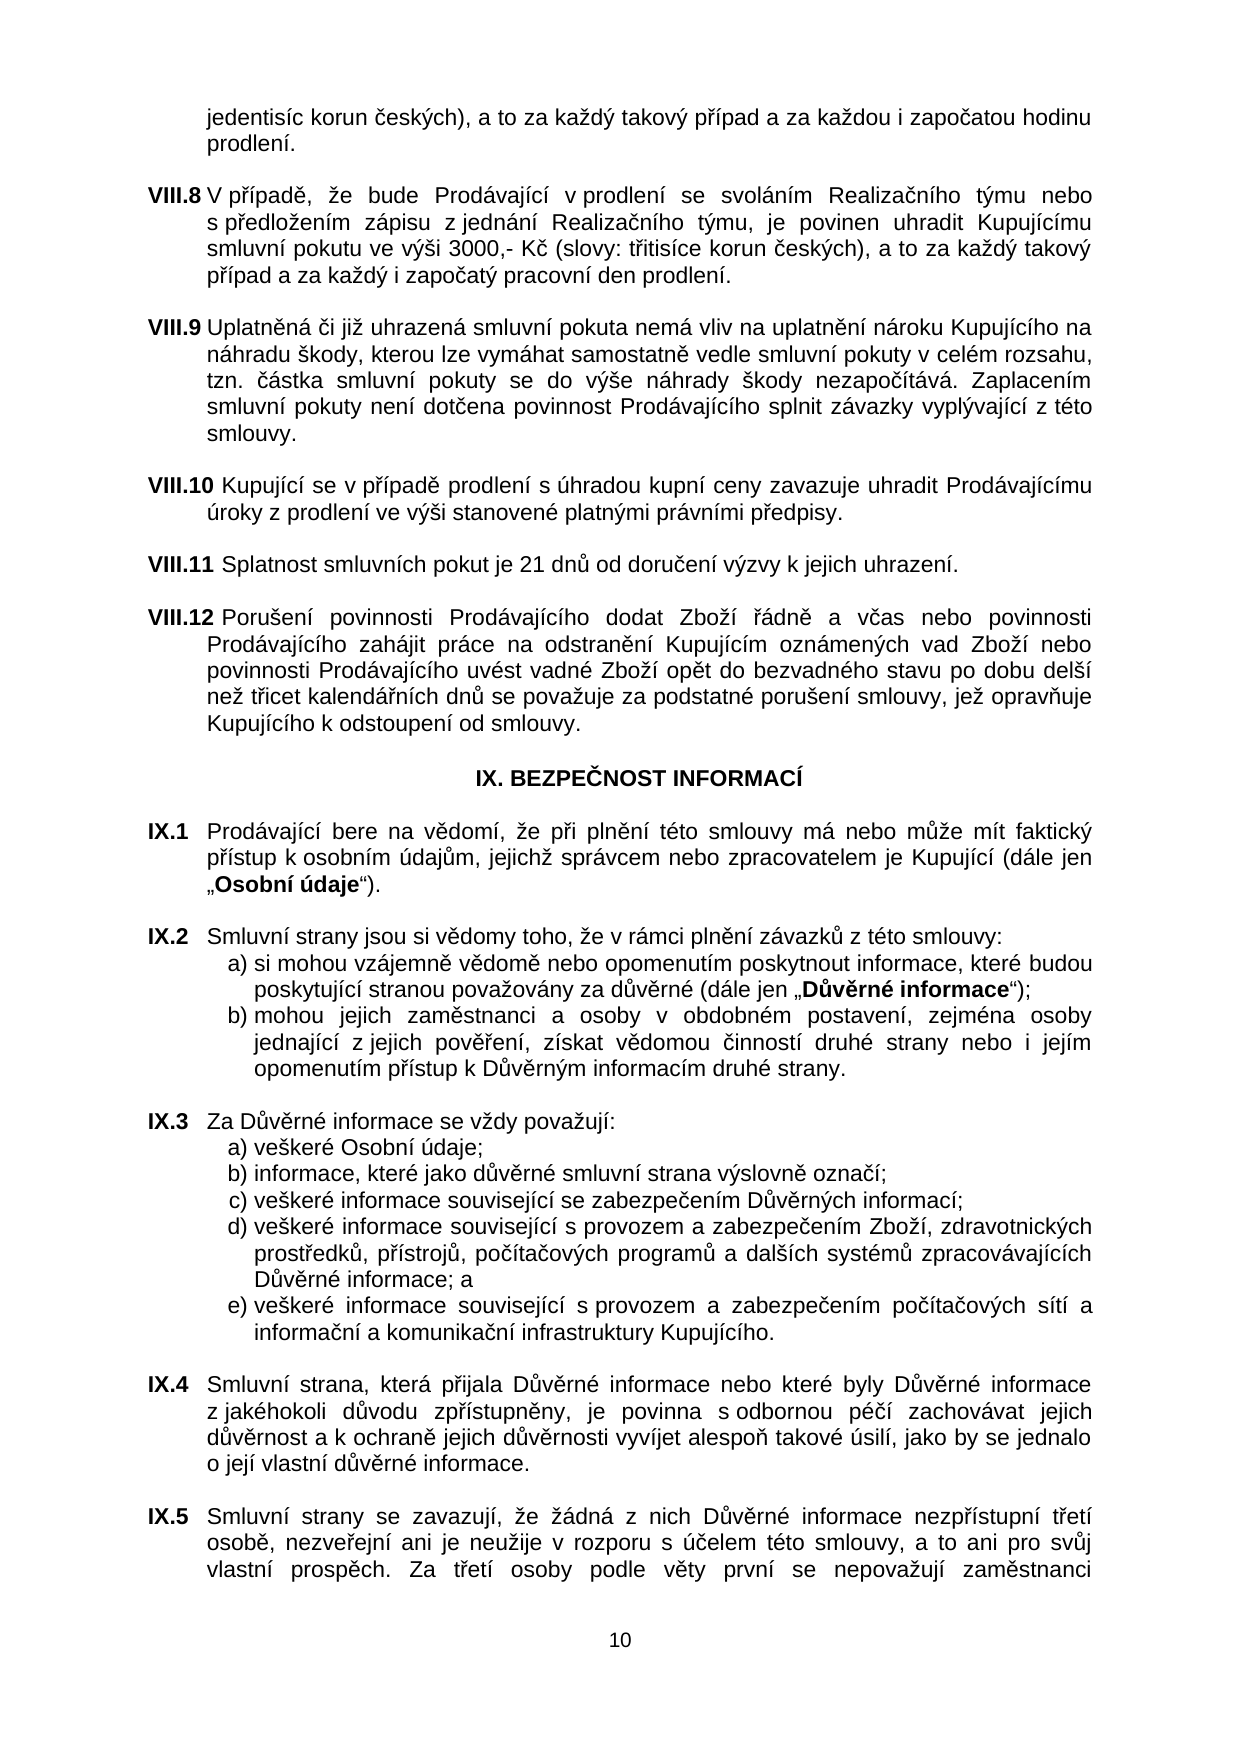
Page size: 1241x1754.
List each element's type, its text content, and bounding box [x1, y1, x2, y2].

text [148, 103, 1093, 156]
list Smluvní strany jsou si vědomy toho, že v rámci plnění závazků z této smlouvy: [148, 923, 1093, 949]
text Porušení povinnosti Prodávajícího dodat Zboží řádně a včas nebo povinnosti Prodávajícího zahájit práce na odstranění Kupujícím oznámených vad Zboží nebo povinnosti Prodávajícího uvést vadné Zboží opět do bezvadného stavu po dobu delší než třicet kalendářních dnů se považuje za podstatné porušení smlouvy, jež opravňuje Kupujícího k odstoupení od smlouvy. [148, 604, 1093, 736]
list si mohou vzájemně vědomě nebo opomenutím poskytnout informace, které budou poskytující stranou považovány za důvěrné (dále jen „Důvěrné informace“); [254, 949, 1093, 1002]
list informace, které jako důvěrné smluvní strana výslovně označí; [254, 1160, 1093, 1187]
list mohou jejich zaměstnanci a osoby v obdobném postavení, zejména osoby jednající z jejich pověření, získat vědomou činností druhé strany nebo i jejím opomenutím přístup k Důvěrným informacím druhé strany. [254, 1002, 1093, 1081]
list Smluvní strana, která přijala Důvěrné informace nebo které byly Důvěrné informace z jakéhokoli důvodu zpřístupněny, je povinna s odbornou péčí zachovávat jejich důvěrnost a k ochraně jejich důvěrnosti vyvíjet alespoň takové úsilí, jako by se jednalo o její vlastní důvěrné informace. [148, 1371, 1093, 1477]
list veškeré informace související s provozem a zabezpečením Zboží, zdravotnických prostředků, přístrojů, počítačových programů a dalších systémů zpracovávajících Důvěrné informace; a [254, 1213, 1093, 1292]
text Uplatněná či již uhrazená smluvní pokuta nemá vliv na uplatnění nároku Kupujícího na náhradu škody, kterou lze vymáhat samostatně vedle smluvní pokuty v celém rozsahu, tzn. částka smluvní pokuty se do výše náhrady škody nezapočítává. Zaplacením smluvní pokuty není dotčena povinnost Prodávajícího splnit závazky vyplývající z této smlouvy. [148, 314, 1093, 446]
list veškeré Osobní údaje; [254, 1134, 1093, 1160]
list veškeré informace související se zabezpečením Důvěrných informací; [254, 1187, 1093, 1213]
list Prodávající bere na vědomí, že při plnění této smlouvy má nebo může mít faktický přístup k osobním údajům, jejichž správcem nebo zpracovatelem je Kupující (dále jen „Osobní údaje“). [148, 818, 1093, 897]
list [148, 1503, 1093, 1582]
list veškeré informace související s provozem a zabezpečením počítačových sítí a informační a komunikační infrastruktury Kupujícího. [254, 1292, 1093, 1345]
text Splatnost smluvních pokut je 21 dnů od doručení výzvy k jejich uhrazení. [148, 551, 1093, 578]
list V případě, že bude Prodávající v prodlení se svoláním Realizačního týmu nebo s předložením zápisu z jednání Realizačního týmu, je povinen uhradit Kupujícímu smluvní pokutu ve výši 3000,- Kč (slovy: třitisíce korun českých), a to za každý takový případ a za každý i započatý pracovní den prodlení. [148, 182, 1093, 288]
list Za Důvěrné informace se vždy považují: [148, 1108, 1093, 1134]
subtitle Bezpečnost informací [185, 762, 1093, 791]
text Kupující se v případě prodlení s úhradou kupní ceny zavazuje uhradit Prodávajícímu úroky z prodlení ve výši stanovené platnými právními předpisy. [148, 472, 1093, 525]
